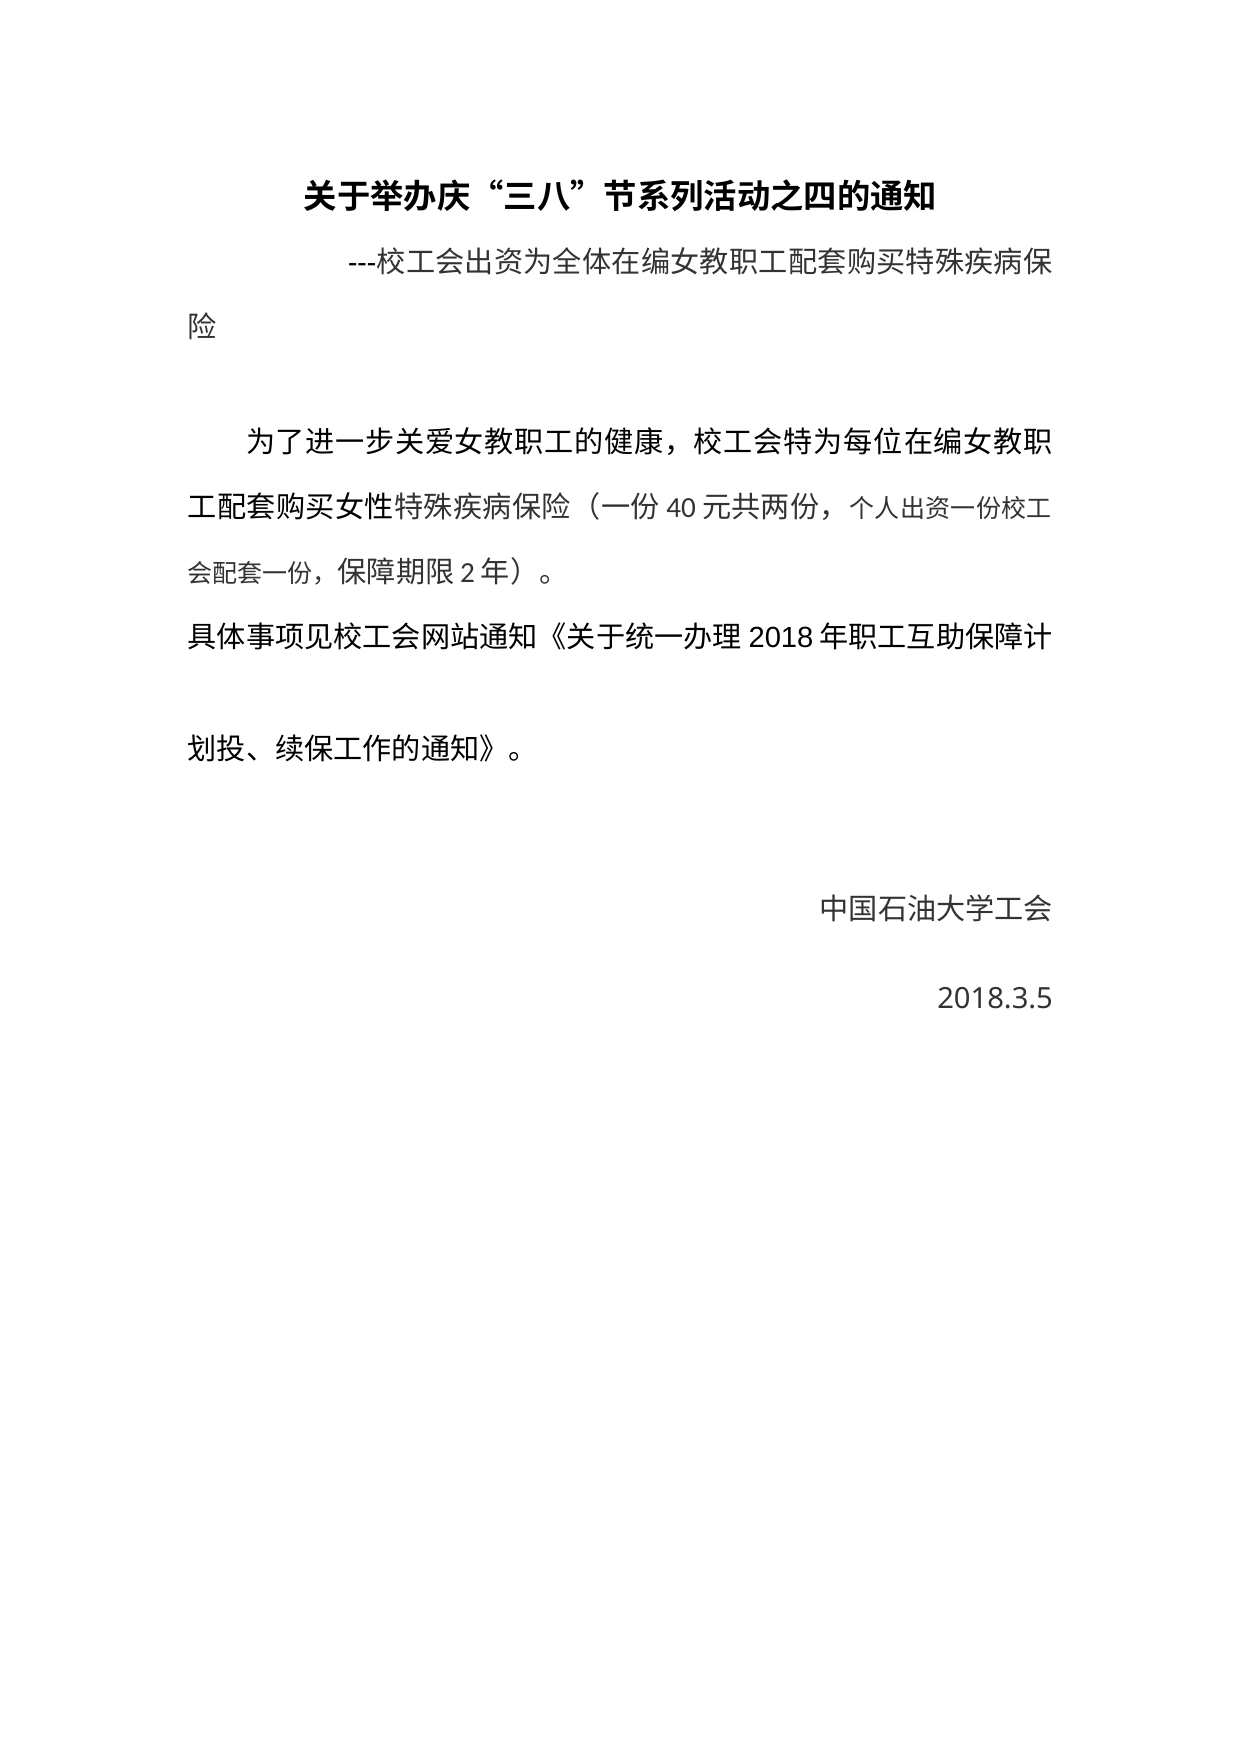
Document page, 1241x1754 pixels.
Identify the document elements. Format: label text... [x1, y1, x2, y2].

text 关于举办庆“三八”节系列活动之四的通知 [187, 162, 1053, 227]
subtitle 具体事项见校工会网站通知《关于统一办理2018年职工互助保障计划投、续保工作的通知》。 [187, 602, 1053, 779]
text 中国石油大学工会 [187, 874, 1053, 939]
text 2018.3.5 [187, 965, 1053, 1030]
text 为了进一步关爱女教职工的健康，校工会特为每位在编女教职工配套购买女性特殊疾病保险（一份40元共两份，个人出资一份校工会配套一份，保障期限2年）。 [187, 407, 1053, 602]
text ---校工会出资为全体在编女教职工配套购买特殊疾病保险 [187, 227, 1053, 357]
